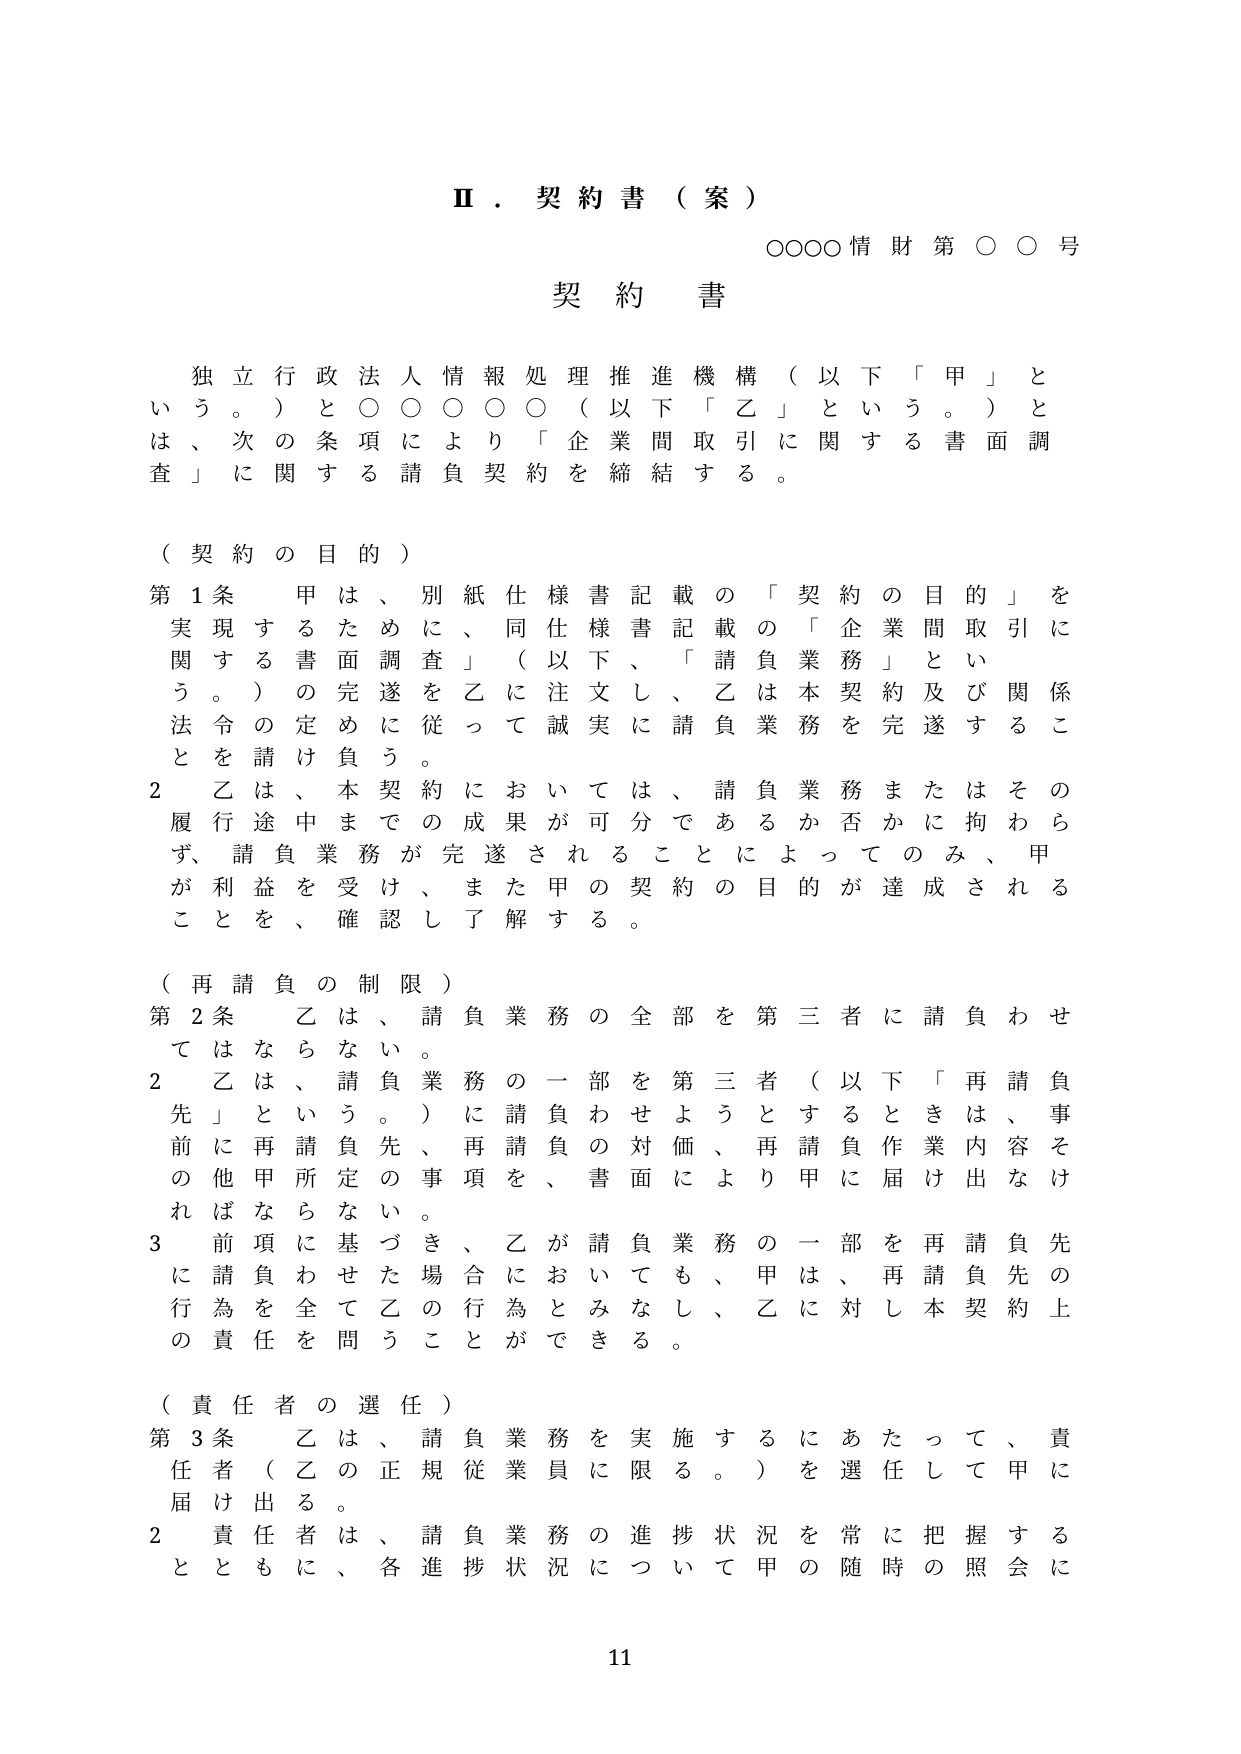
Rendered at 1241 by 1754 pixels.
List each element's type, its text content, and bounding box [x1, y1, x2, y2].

text 3 前項に基づき、乙が請負業務の一部を再請負先に請負わせた場合においても、甲は、再請負先の行為を全て乙の行為とみなし、乙に対し本契約上の責任を問うことができる。 [149, 1226, 1100, 1356]
text 独立行政法人情報処理推進機構（以下「甲」という。）と○○○○○（以下「乙」という。）とは、次の条項により「企業間取引に関する書面調査」に関する請負契約を締結する。 [149, 359, 1101, 488]
text 2 乙は、本契約においては、請負業務またはその履行途中までの成果が可分であるか否かに拘わらず、請負業務が完遂されることによってのみ、甲が利益を受け、また甲の契約の目的が達成されることを、確認し了解する。 [149, 772, 1100, 934]
text （契約の目的） [149, 537, 1101, 570]
text ○○○○情財第○○号 [149, 229, 1100, 261]
text 第3条 乙は、請負業務を実施するにあたって、責任者（乙の正規従業員に限る。）を選任して甲に届け出る。 [149, 1420, 1100, 1517]
text （責任者の選任） [149, 1388, 1100, 1420]
text Ⅱ．契約書（案） [149, 164, 1091, 229]
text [149, 1517, 1100, 1582]
text 契約書 [149, 261, 1100, 326]
text 第2条 乙は、請負業務の全部を第三者に請負わせてはならない。 [149, 999, 1100, 1064]
text 2 乙は、請負業務の一部を第三者（以下「再請負先」という。）に請負わせようとするときは、事前に再請負先、再請負の対価、再請負作業内容その他甲所定の事項を、書面により甲に届け出なければならない。 [149, 1064, 1100, 1226]
text （再請負の制限） [149, 967, 1100, 999]
text 第1条 甲は、別紙仕様書記載の「契約の目的」を実現するために、同仕様書記載の「企業間取引に関する書面調査」（以下、「請負業務」という。）の完遂を乙に注文し、乙は本契約及び関係法令の定めに従って誠実に請負業務を完遂することを請け負う。 [149, 578, 1100, 772]
